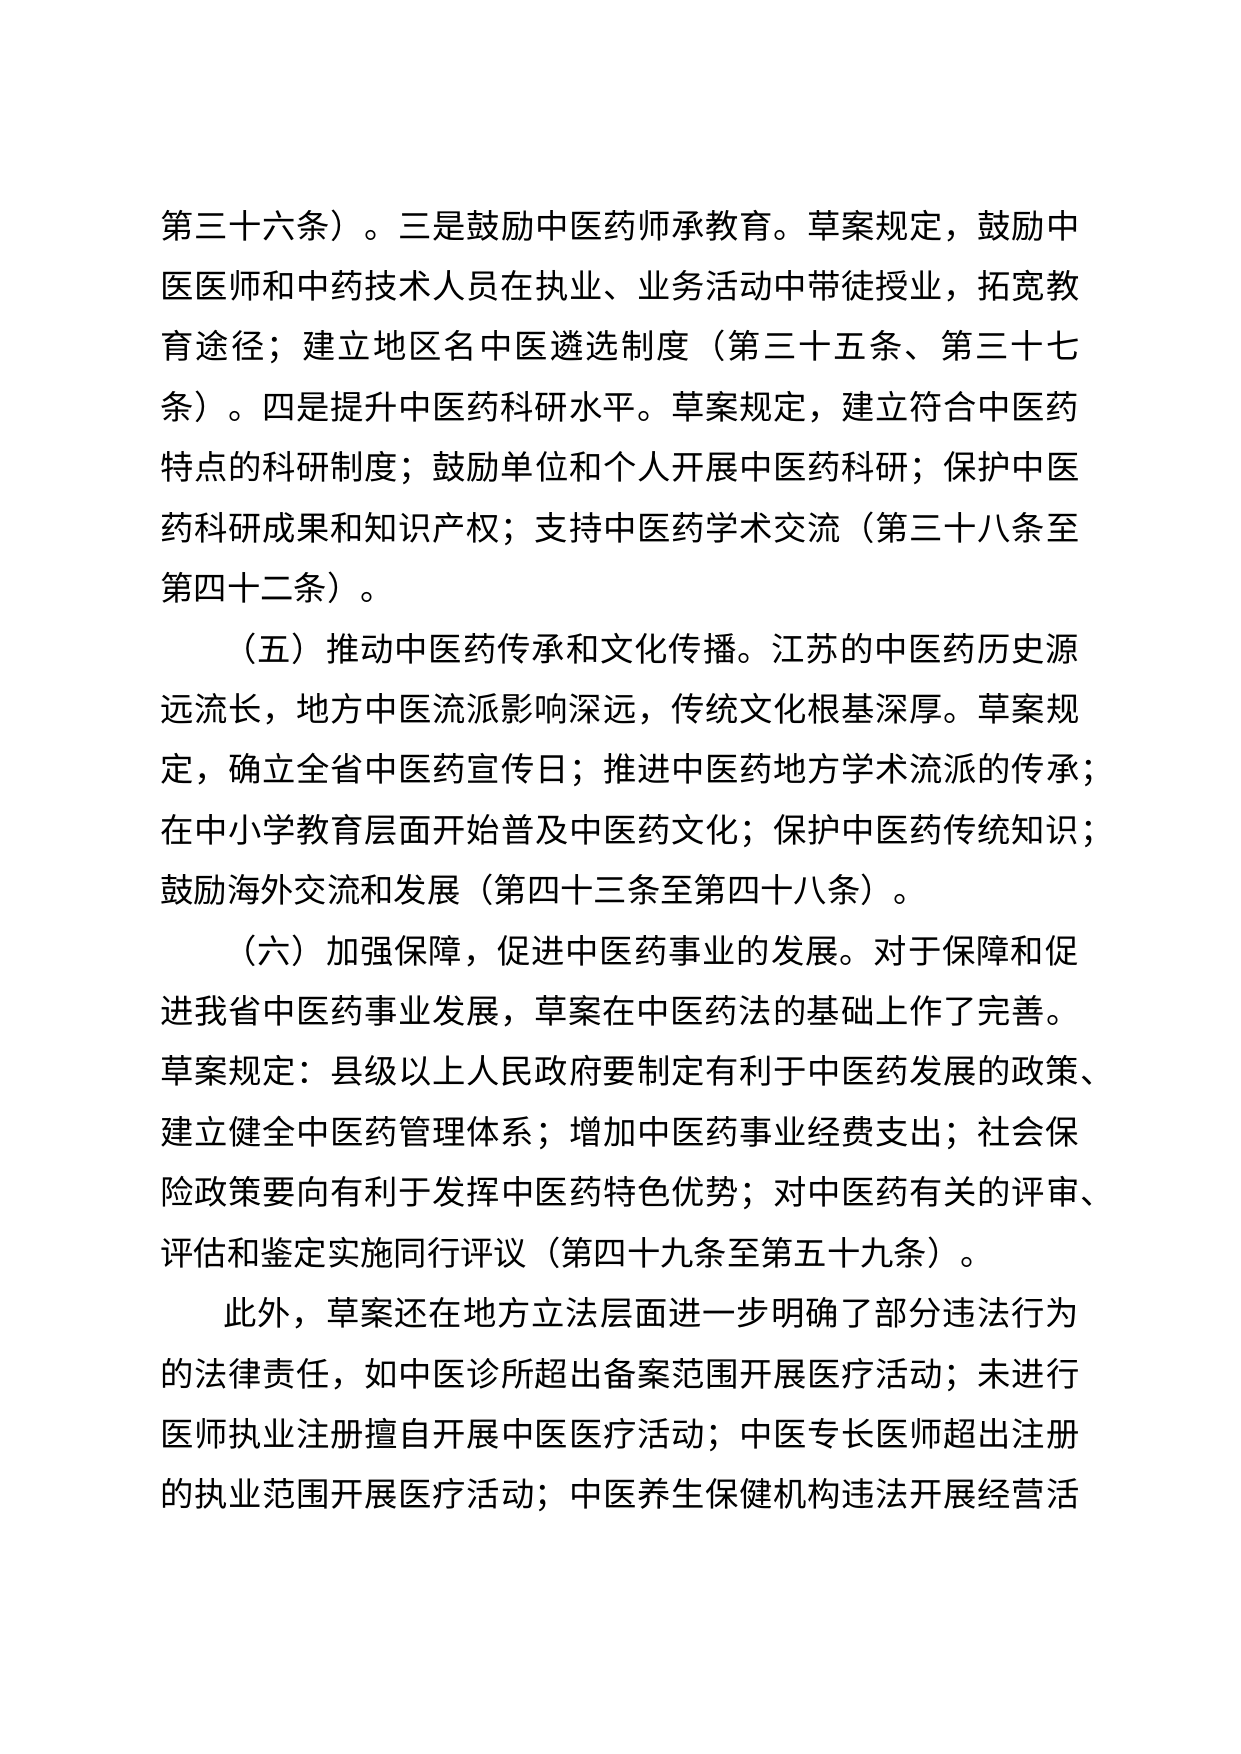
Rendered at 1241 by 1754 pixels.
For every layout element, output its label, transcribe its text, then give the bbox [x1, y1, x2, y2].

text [160, 1277, 1080, 1519]
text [160, 190, 1080, 613]
text （五）推动中医药传承和文化传播。江苏的中医药历史源远流长，地方中医流派影响深远，传统文化根基深厚。草案规定，确立全省中医药宣传日；推进中医药地方学术流派的传承；在中小学教育层面开始普及中医药文化；保护中医药传统知识；鼓励海外交流和发展（第四十三条至第四十八条）。 [160, 613, 1080, 915]
text （六）加强保障，促进中医药事业的发展。对于保障和促进我省中医药事业发展，草案在中医药法的基础上作了完善。草案规定：县级以上人民政府要制定有利于中医药发展的政策、建立健全中医药管理体系；增加中医药事业经费支出；社会保险政策要向有利于发挥中医药特色优势；对中医药有关的评审、评估和鉴定实施同行评议（第四十九条至第五十九条）。 [160, 915, 1080, 1277]
